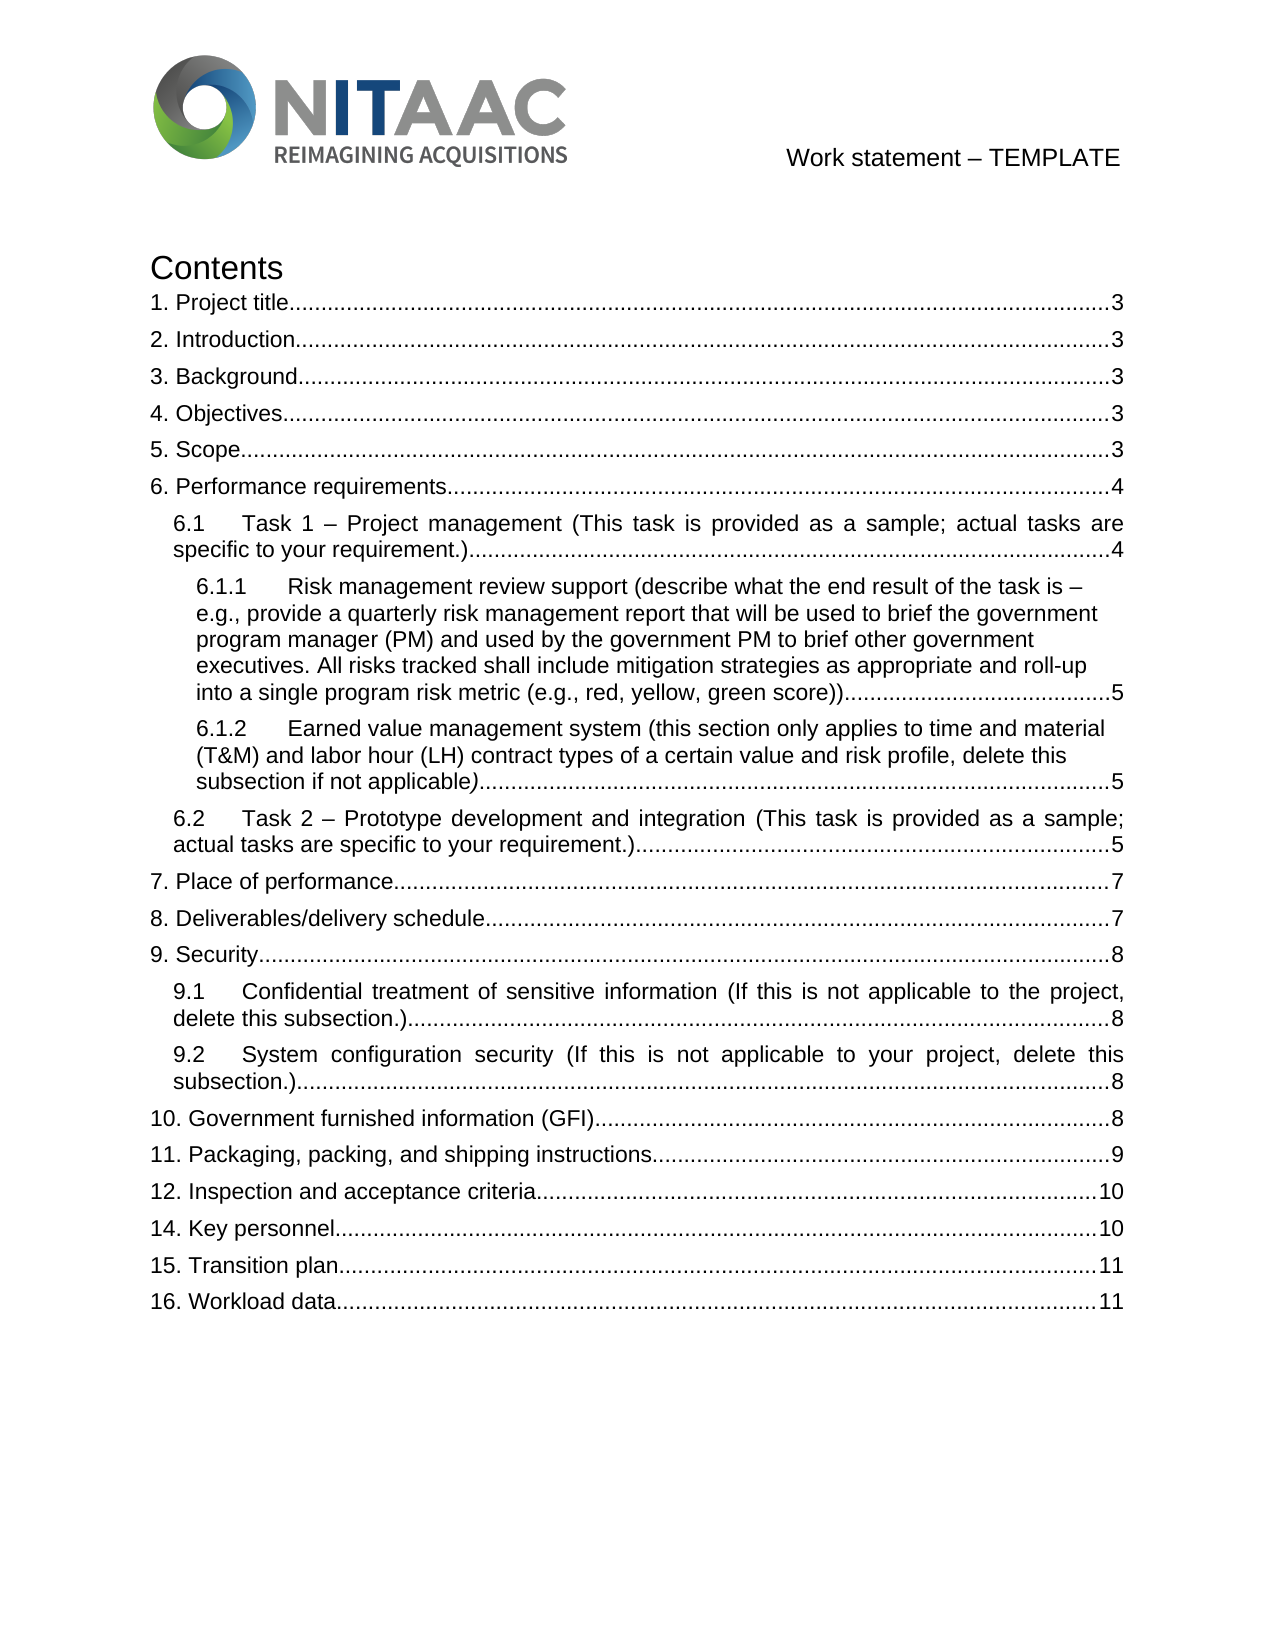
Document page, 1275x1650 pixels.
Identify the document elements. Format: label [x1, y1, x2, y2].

picture [150, 45, 570, 167]
